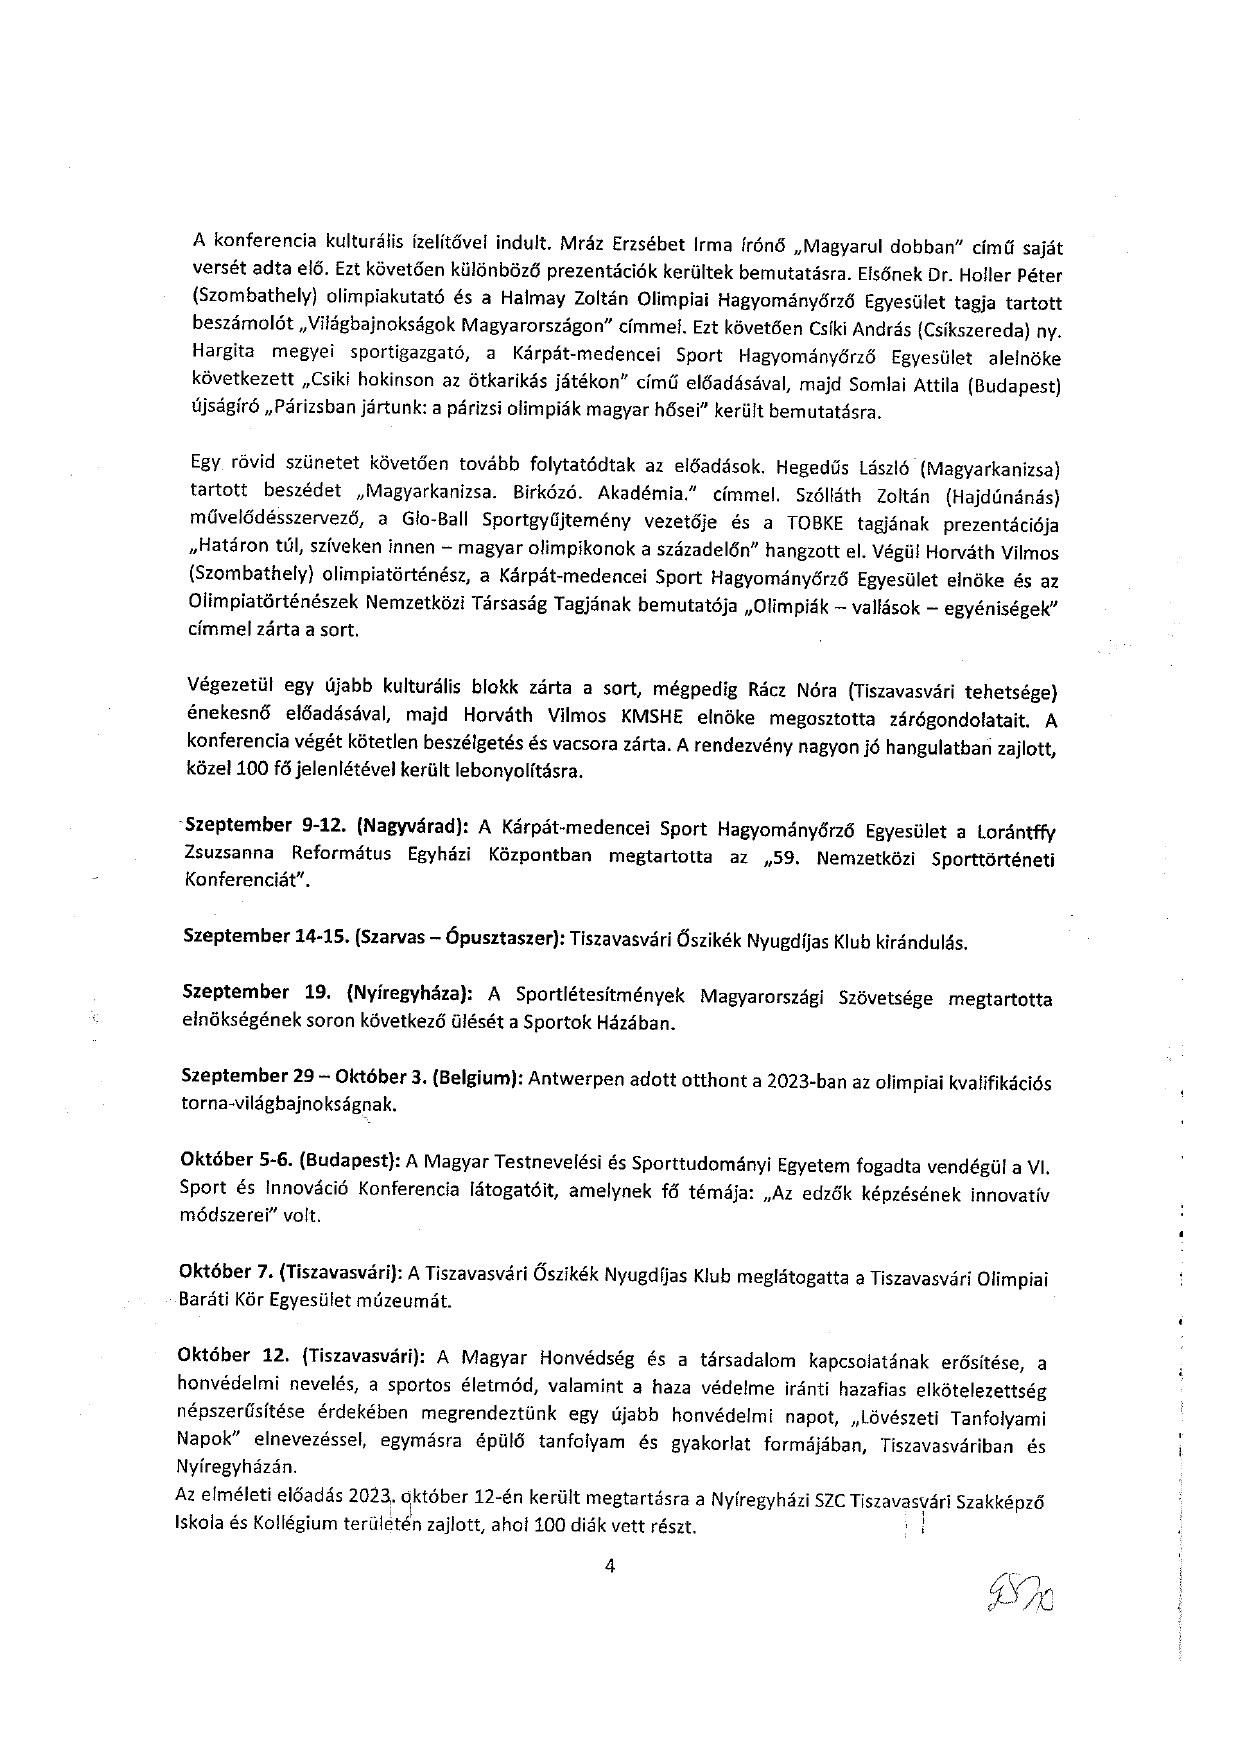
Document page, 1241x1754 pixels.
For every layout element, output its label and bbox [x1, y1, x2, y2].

picture [47, 47, 1193, 1667]
